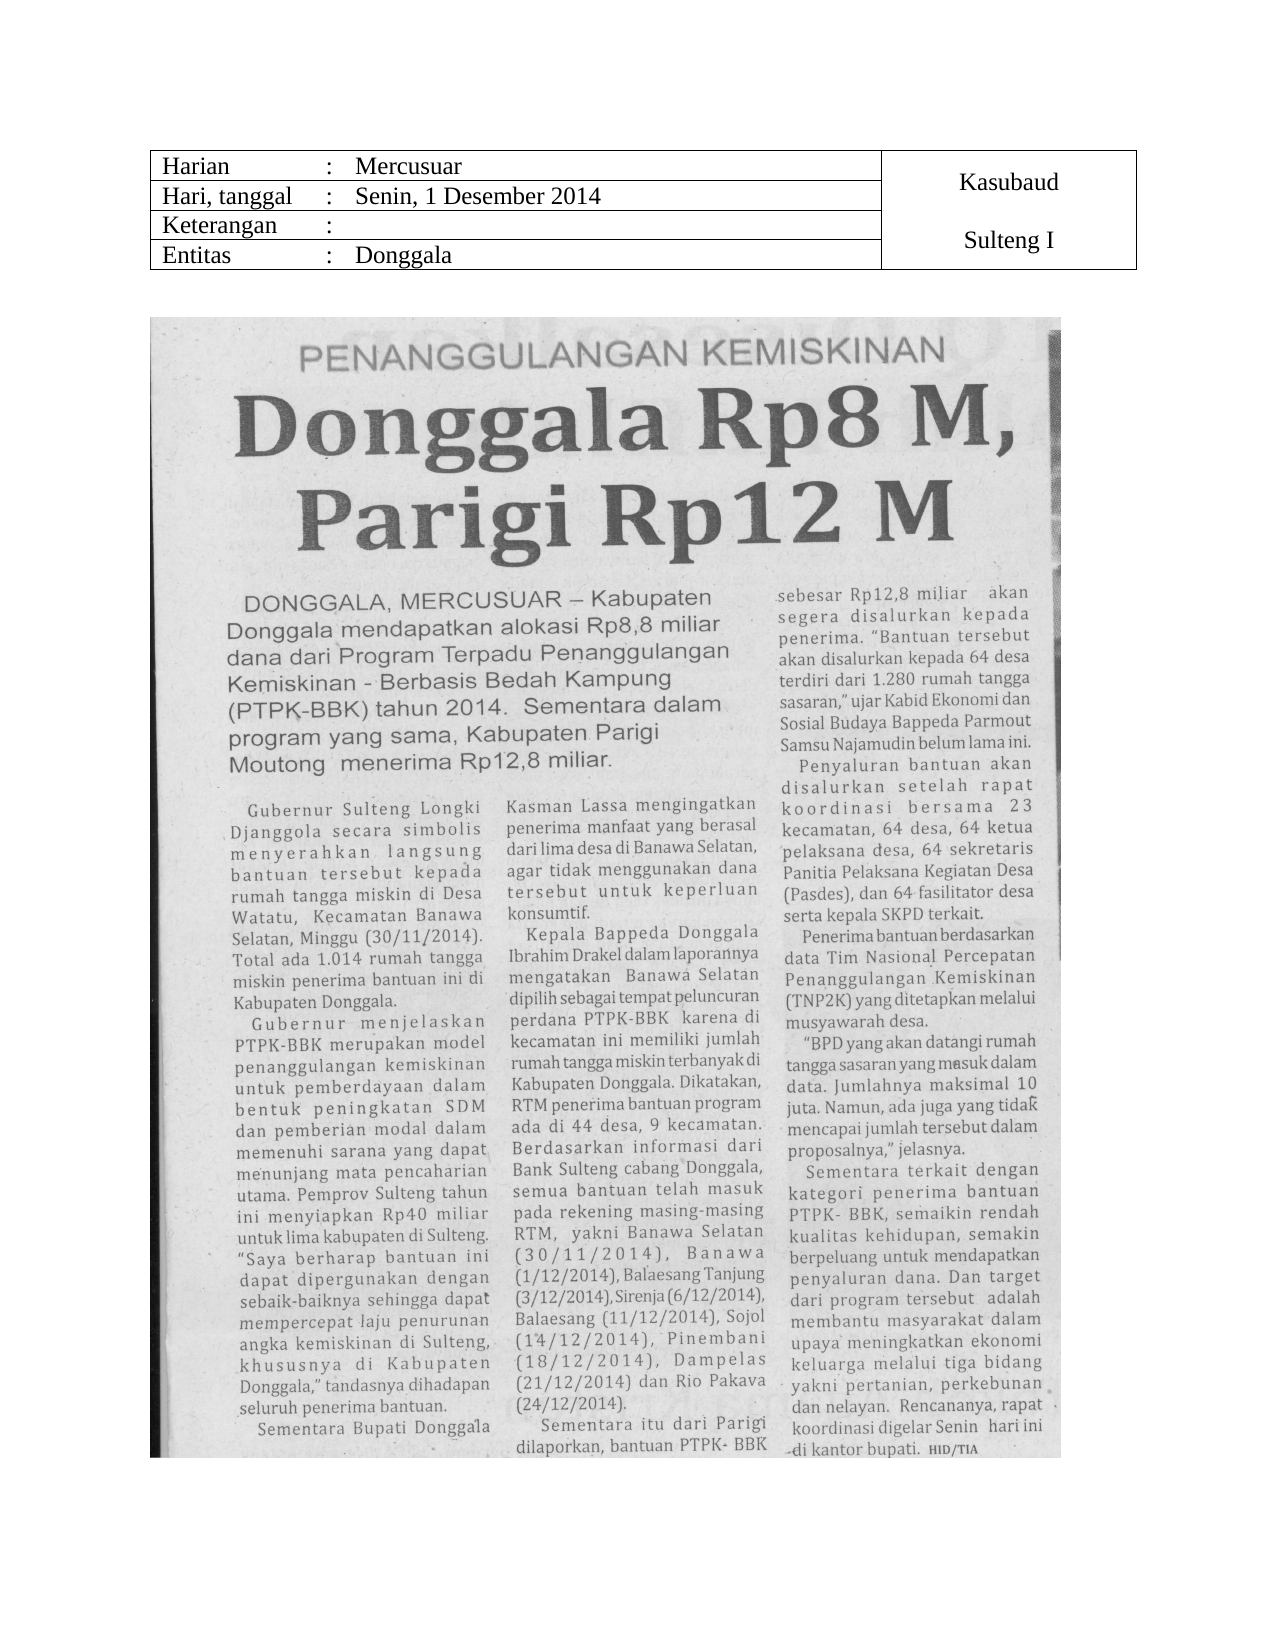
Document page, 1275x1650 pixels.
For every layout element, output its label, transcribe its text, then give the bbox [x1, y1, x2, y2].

picture [150, 317, 1061, 1458]
table_cell Donggala [344, 240, 881, 269]
table_cell : [314, 240, 344, 269]
table_cell Entitas [151, 240, 314, 269]
table_header Kasubaud Sulteng I [882, 151, 1136, 269]
table_cell [344, 211, 881, 239]
table_cell Hari, tanggal [151, 181, 314, 209]
table_cell Keterangan [151, 211, 314, 239]
table_cell : [314, 211, 344, 239]
table_cell Senin, 1 Desember 2014 [344, 181, 881, 209]
table_header : [314, 151, 344, 180]
table_header Harian [151, 151, 314, 180]
table_header Mercusuar [344, 151, 881, 180]
table_cell : [314, 181, 344, 209]
